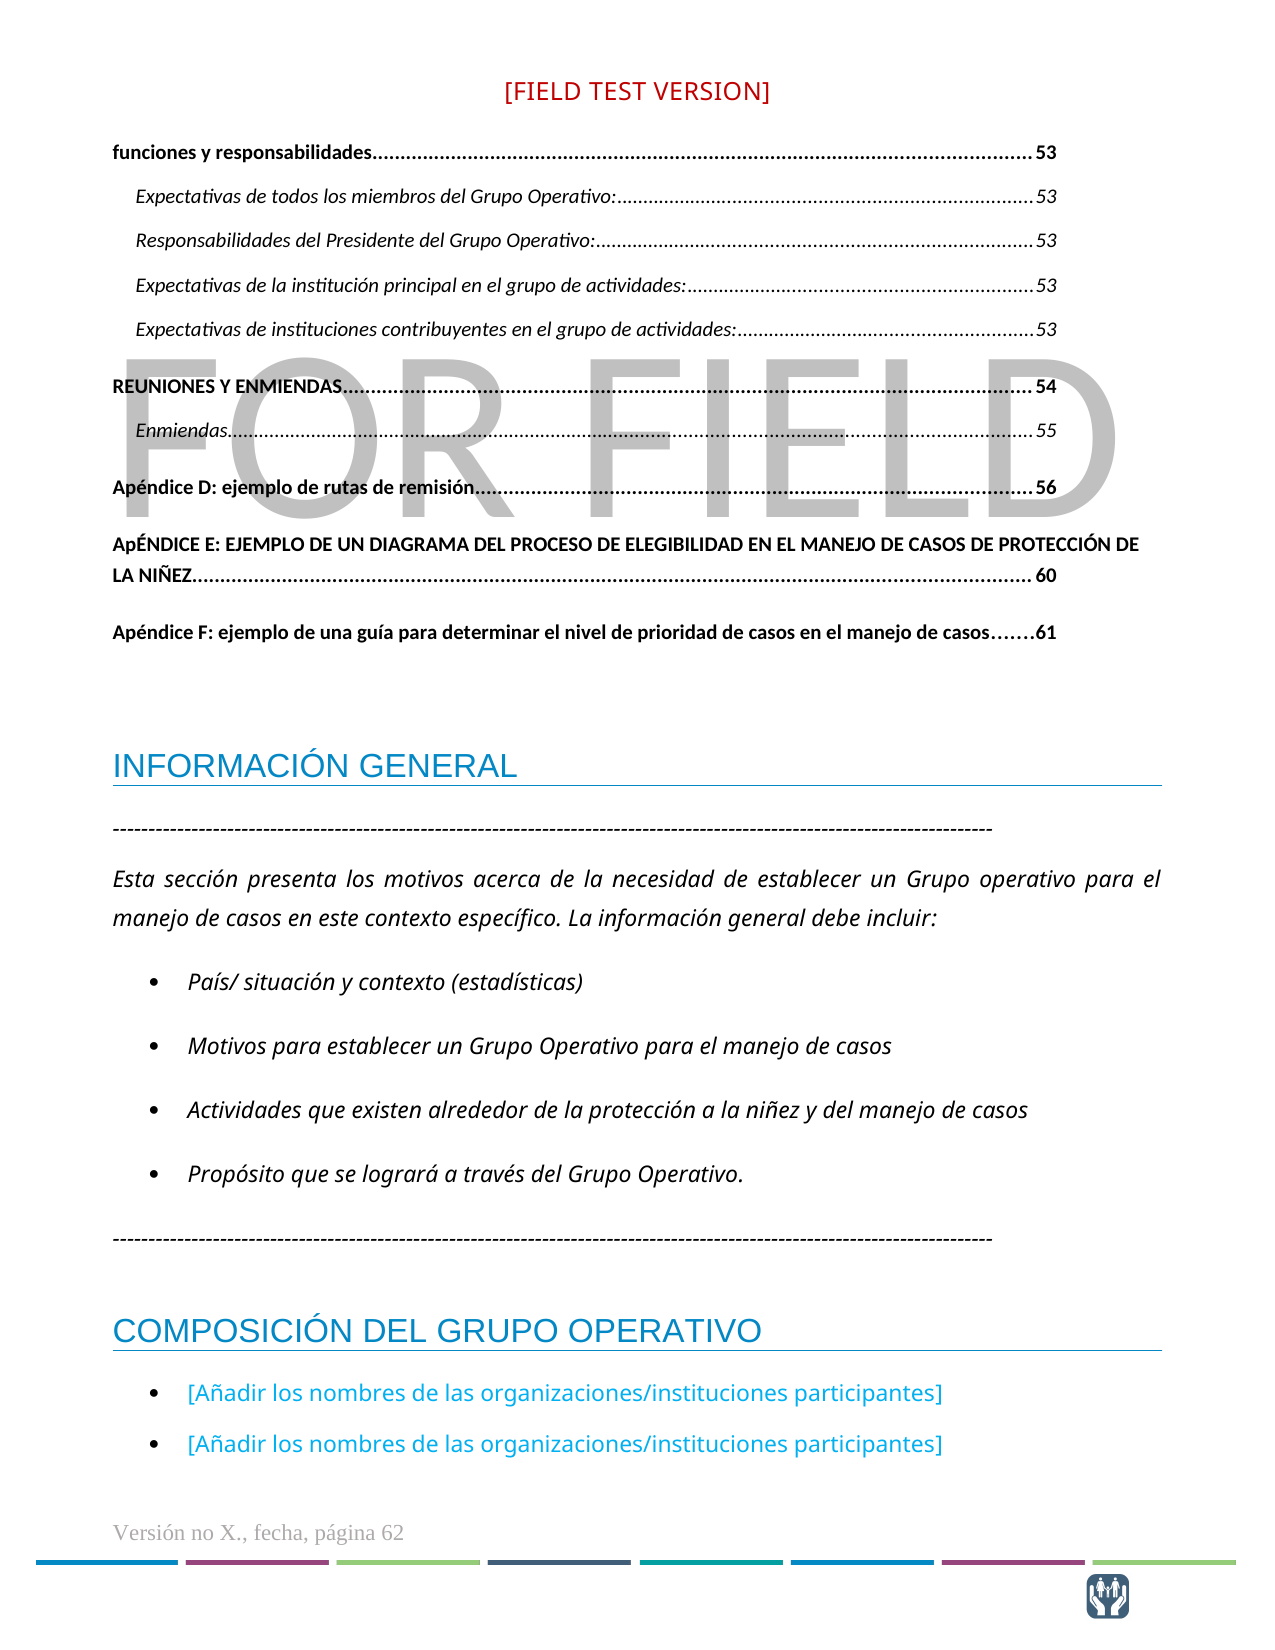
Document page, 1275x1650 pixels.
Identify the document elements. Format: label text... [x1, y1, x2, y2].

picture [934, 1560, 1236, 1565]
list [Añadir los nombres de las organizaciones/instituciones participantes] [150, 1376, 1162, 1408]
text Responsabilidades del Presidente del Grupo Operativo: 53 [135, 228, 1162, 253]
picture [178, 1560, 790, 1565]
text Apéndice D: ejemplo de rutas de remisión 56 [112, 474, 1162, 499]
text Enmiendas 55 [135, 417, 1162, 443]
text Expectativas de la institución principal en el grupo de actividades: 53 [135, 272, 1162, 297]
text Información general [112, 746, 1162, 786]
text funciones y responsabilidades 53 [112, 139, 1162, 164]
list [Añadir los nombres de las organizaciones/instituciones participantes] [150, 1428, 1162, 1459]
list Actividades que existen alrededor de la protección a la niñez y del manejo de casos [150, 1094, 1162, 1126]
list --------------------------------------------------------------------------------------------------------------------------- [112, 811, 1162, 843]
text REUNIONES Y ENMIENDAS 54 [112, 373, 1162, 398]
text Expectativas de todos los miembros del Grupo Operativo: 53 [135, 183, 1162, 209]
list --------------------------------------------------------------------------------------------------------------------------- [112, 1222, 1162, 1254]
picture [1085, 1572, 1133, 1621]
list País/ situación y contexto (estadísticas) [150, 966, 1162, 997]
list Motivos para establecer un Grupo Operativo para el manejo de casos [150, 1030, 1162, 1061]
text ApÉNDICE E: EJEMPLO DE UN DIAGRAMA DEL PROCESO DE ELEGIBILIDAD EN EL MANEJO DE CASOS DE PROTECCIÓN DE LA NIÑEZ 60 [112, 531, 1162, 588]
list Propósito que se logrará a través del Grupo Operativo. [150, 1158, 1162, 1189]
text Composición del grupo operativo [112, 1311, 1162, 1351]
text Apéndice F: ejemplo de una guía para determinar el nivel de prioridad de casos en el manejo de casos 61 [112, 619, 1162, 645]
text Expectativas de instituciones contribuyentes en el grupo de actividades: 53 [135, 316, 1162, 342]
text Esta sección presenta los motivos acerca de la necesidad de establecer un Grupo operativo para el manejo de casos en este contexto específico. La información general debe incluir: [112, 863, 1162, 933]
